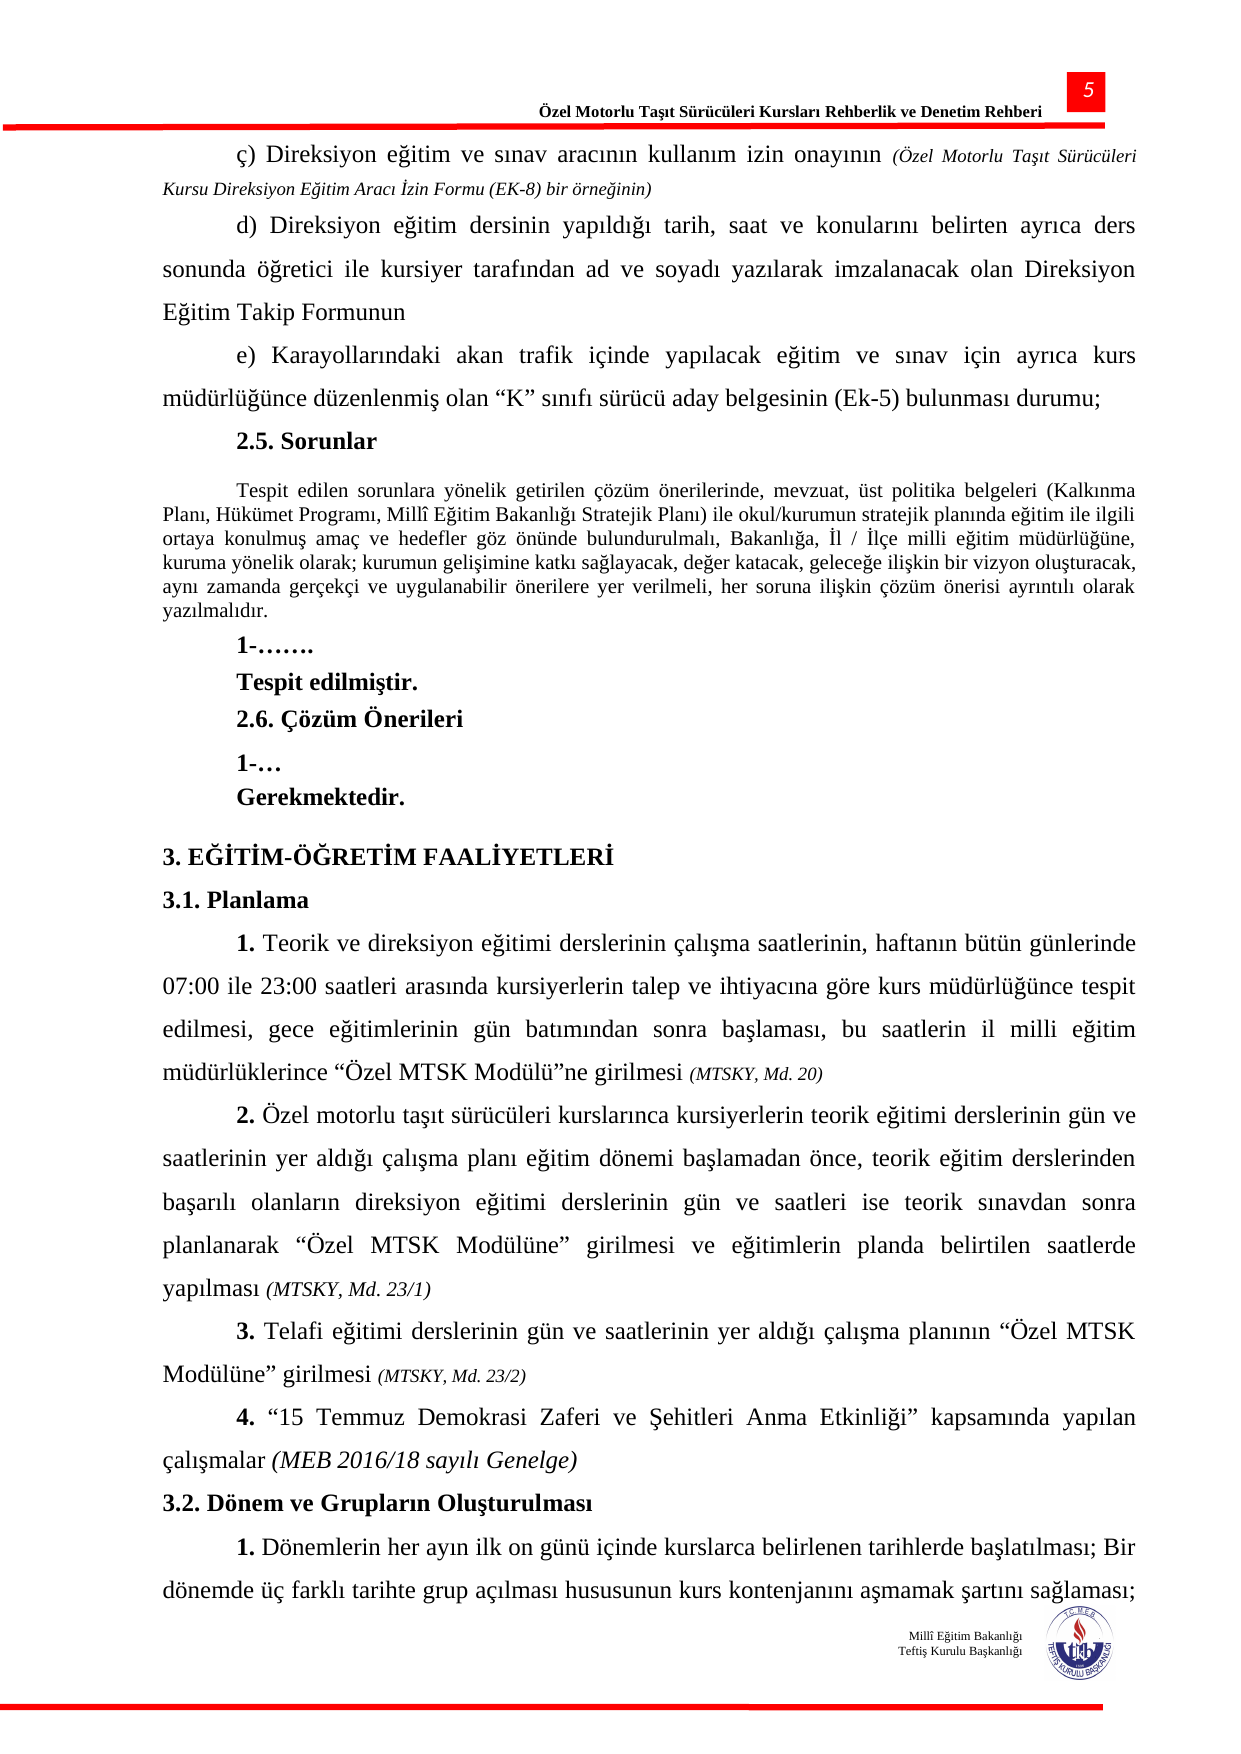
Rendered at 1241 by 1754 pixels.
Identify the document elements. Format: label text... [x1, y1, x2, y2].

picture [1044, 1605, 1116, 1681]
subtitle 3. EĞİTİM-ÖĞRETİM FAALİYETLERİ [162, 842, 1137, 870]
text 1. Teorik ve direksiyon eğitimi derslerinin çalışma saatlerinin, haftanın bütün günlerinde 07:00 ile 23:00 saatleri arasında kursiyerlerin talep ve ihtiyacına göre kurs müdürlüğünce tespit edilmesi, gece eğitimlerinin gün batımından sonra başlaması, bu saatlerin il milli eğitim müdürlüklerince “Özel MTSK Modülü”ne girilmesi (MTSKY, Md. 20) [162, 928, 1137, 1086]
text e) Karayollarındaki akan trafik içinde yapılacak eğitim ve sınav için ayrıca kurs müdürlüğünce düzenlenmiş olan “K” sınıfı sürücü aday belgesinin (Ek-5) bulunması durumu; [162, 340, 1137, 412]
text 2. Özel motorlu taşıt sürücüleri kurslarınca kursiyerlerin teorik eğitimi derslerinin gün ve saatlerinin yer aldığı çalışma planı eğitim dönemi başlamadan önce, teorik eğitim derslerinden başarılı olanların direksiyon eğitimi derslerinin gün ve saatleri ise teorik sınavdan sonra planlanarak “Özel MTSK Modülüne” girilmesi ve eğitimlerin planda belirtilen saatlerde yapılması (MTSKY, Md. 23/1) [162, 1100, 1137, 1302]
text d) Direksiyon eğitim dersinin yapıldığı tarih, saat ve konularını belirten ayrıca ders sonunda öğretici ile kursiyer tarafından ad ve soyadı yazılarak imzalanacak olan Direksiyon Eğitim Takip Formunun [162, 211, 1137, 326]
text 4. “15 Temmuz Demokrasi Zaferi ve Şehitleri Anma Etkinliği” kapsamında yapılan çalışmalar (MEB 2016/18 sayılı Genelge) [162, 1402, 1137, 1474]
text 2.6. Çözüm Önerileri [162, 704, 1137, 733]
text Gerekmektedir. [162, 782, 1137, 811]
subtitle 3.2. Dönem ve Grupların Oluşturulması [162, 1488, 1137, 1517]
text 1-……. [162, 630, 1137, 659]
text Tespit edilmiştir. [162, 667, 1137, 696]
text ç) Direksiyon eğitim ve sınav aracının kullanım izin onayının (Özel Motorlu Taşıt Sürücüleri Kursu Direksiyon Eğitim Aracı İzin Formu (EK-8) bir örneğinin) [162, 139, 1137, 200]
text 1-… [162, 748, 1137, 776]
text 3. Telafi eğitimi derslerinin gün ve saatlerinin yer aldığı çalışma planının “Özel MTSK Modülüne” girilmesi (MTSKY, Md. 23/2) [162, 1316, 1137, 1388]
text Tespit edilen sorunlara yönelik getirilen çözüm önerilerinde, mevzuat, üst politika belgeleri (Kalkınma Planı, Hükümet Programı, Millî Eğitim Bakanlığı Stratejik Planı) ile okul/kurumun stratejik planında eğitim ile ilgili ortaya konulmuş amaç ve hedefler göz önünde bulundurulmalı, Bakanlığa, İl / İlçe milli eğitim müdürlüğüne, kuruma yönelik olarak; kurumun gelişimine katkı sağlayacak, değer katacak, geleceğe ilişkin bir vizyon oluşturacak, aynı zamanda gerçekçi ve uygulanabilir önerilere yer verilmeli, her soruna ilişkin çözüm önerisi ayrıntılı olarak yazılmalıdır. [162, 478, 1137, 622]
text 2.5. Sorunlar [162, 426, 1137, 455]
subtitle 3.1. Planlama [162, 885, 1137, 913]
